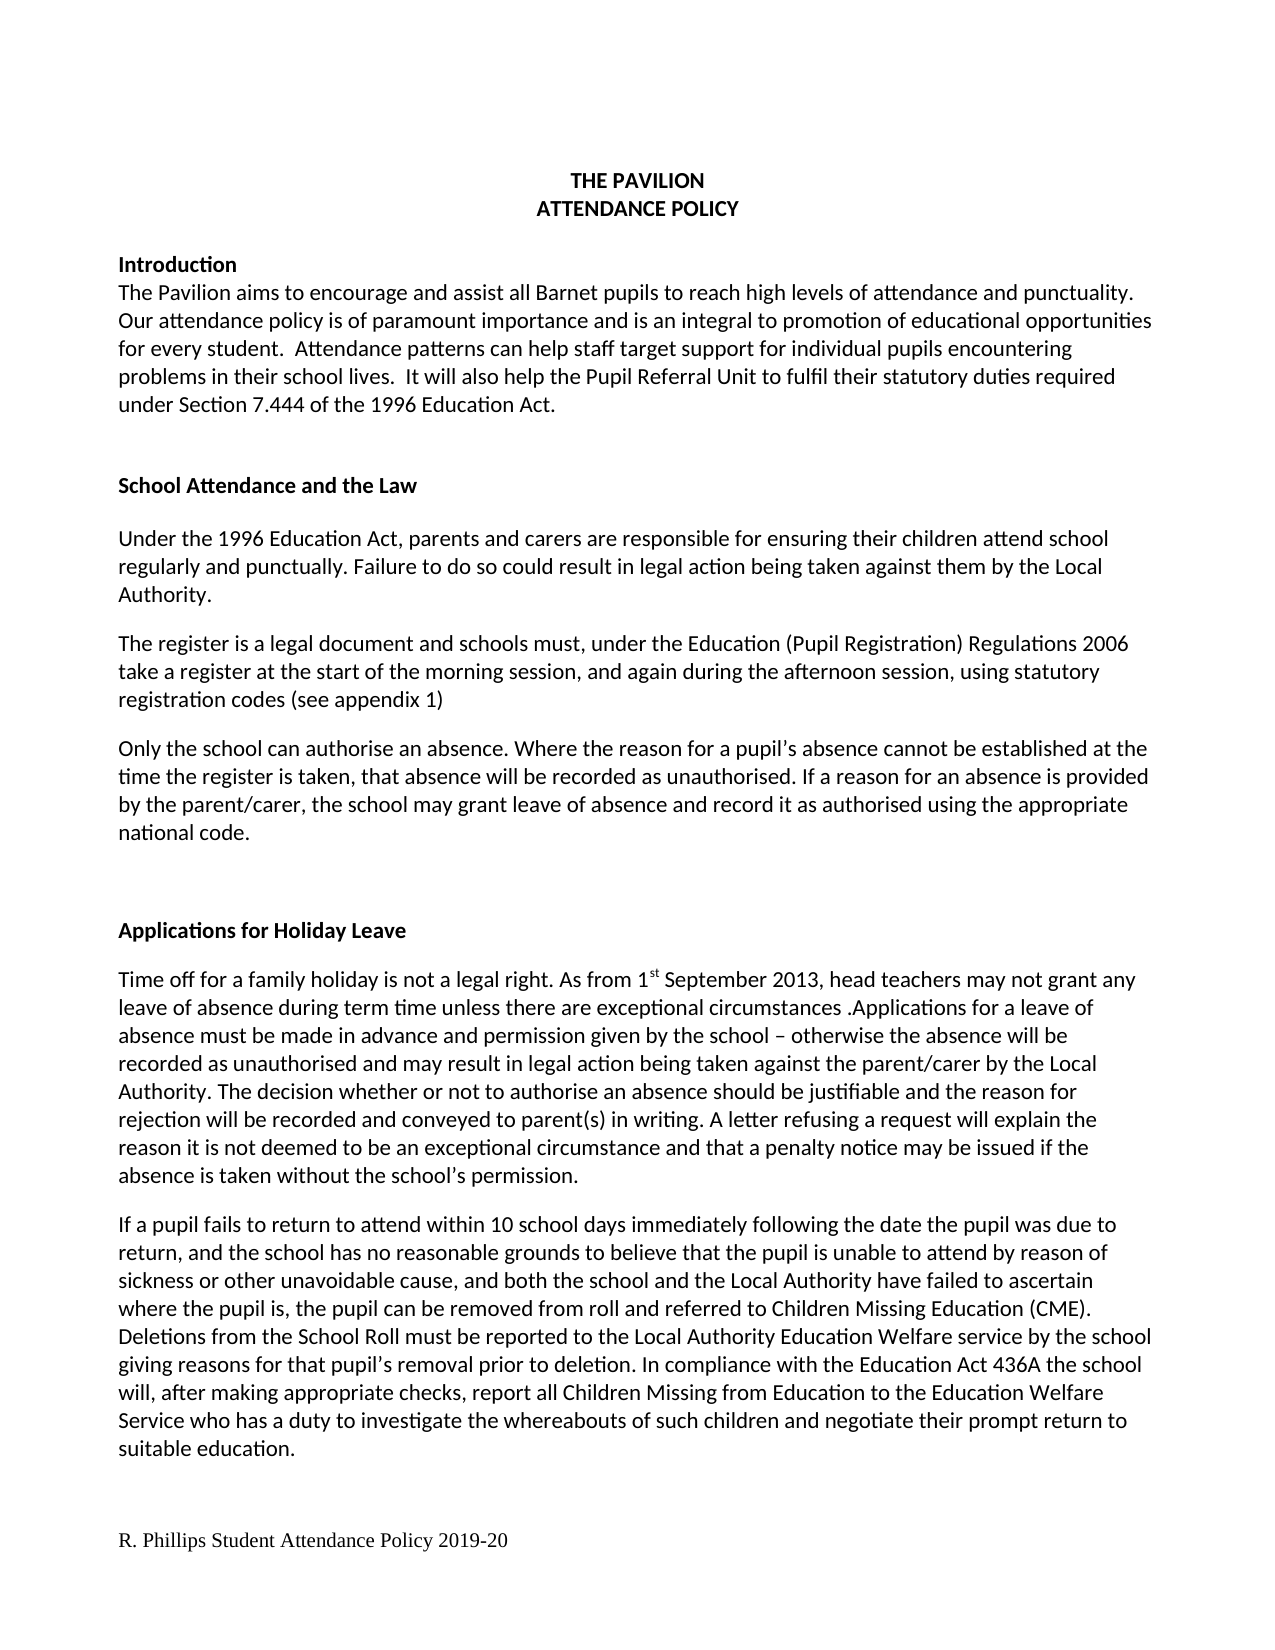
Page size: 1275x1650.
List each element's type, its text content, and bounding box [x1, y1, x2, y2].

text The register is a legal document and schools must, under the Education (Pupil Registration) Regulations 2006 take a register at the start of the morning session, and again during the afternoon session, using statutory registration codes (see appendix 1) [118, 629, 1157, 713]
text The Pavilion aims to encourage and assist all Barnet pupils to reach high levels of attendance and punctuality. Our attendance policy is of paramount importance and is an integral to promotion of educational opportunities for every student. Attendance patterns can help staff target support for individual pupils encountering problems in their school lives. It will also help the Pupil Referral Unit to fulfil their statutory duties required under Section 7.444 of the 1996 Education Act. [118, 278, 1157, 418]
title ATTENDANCE POLICY [118, 194, 1157, 222]
text Applications for Holiday Leave [118, 916, 1157, 944]
title THE PAVILION [118, 166, 1157, 194]
text If a pupil fails to return to attend within 10 school days immediately following the date the pupil was due to return, and the school has no reasonable grounds to believe that the pupil is unable to attend by reason of sickness or other unavoidable cause, and both the school and the Local Authority have failed to ascertain where the pupil is, the pupil can be removed from roll and referred to Children Missing Education (CME). Deletions from the School Roll must be reported to the Local Authority Education Welfare service by the school giving reasons for that pupil’s removal prior to deletion. In compliance with the Education Act 436A the school will, after making appropriate checks, report all Children Missing from Education to the Education Welfare Service who has a duty to investigate the whereabouts of such children and negotiate their prompt return to suitable education. [118, 1210, 1157, 1462]
text Time off for a family holiday is not a legal right. As from 1st September 2013, head teachers may not grant any leave of absence during term time unless there are exceptional circumstances .Applications for a leave of absence must be made in advance and permission given by the school – otherwise the absence will be recorded as unauthorised and may result in legal action being taken against the parent/carer by the Local Authority. The decision whether or not to authorise an absence should be justifiable and the reason for rejection will be recorded and conveyed to parent(s) in writing. A letter refusing a request will explain the reason it is not deemed to be an exceptional circumstance and that a penalty notice may be issued if the absence is taken without the school’s permission. [118, 965, 1157, 1189]
subtitle Introduction [118, 250, 1157, 278]
text Only the school can authorise an absence. Where the reason for a pupil’s absence cannot be established at the time the register is taken, that absence will be recorded as unauthorised. If a reason for an absence is provided by the parent/carer, the school may grant leave of absence and record it as authorised using the appropriate national code. [118, 734, 1157, 846]
text School Attendance and the Law [118, 471, 1157, 499]
text Under the 1996 Education Act, parents and carers are responsible for ensuring their children attend school regularly and punctually. Failure to do so could result in legal action being taken against them by the Local Authority. [118, 524, 1157, 608]
